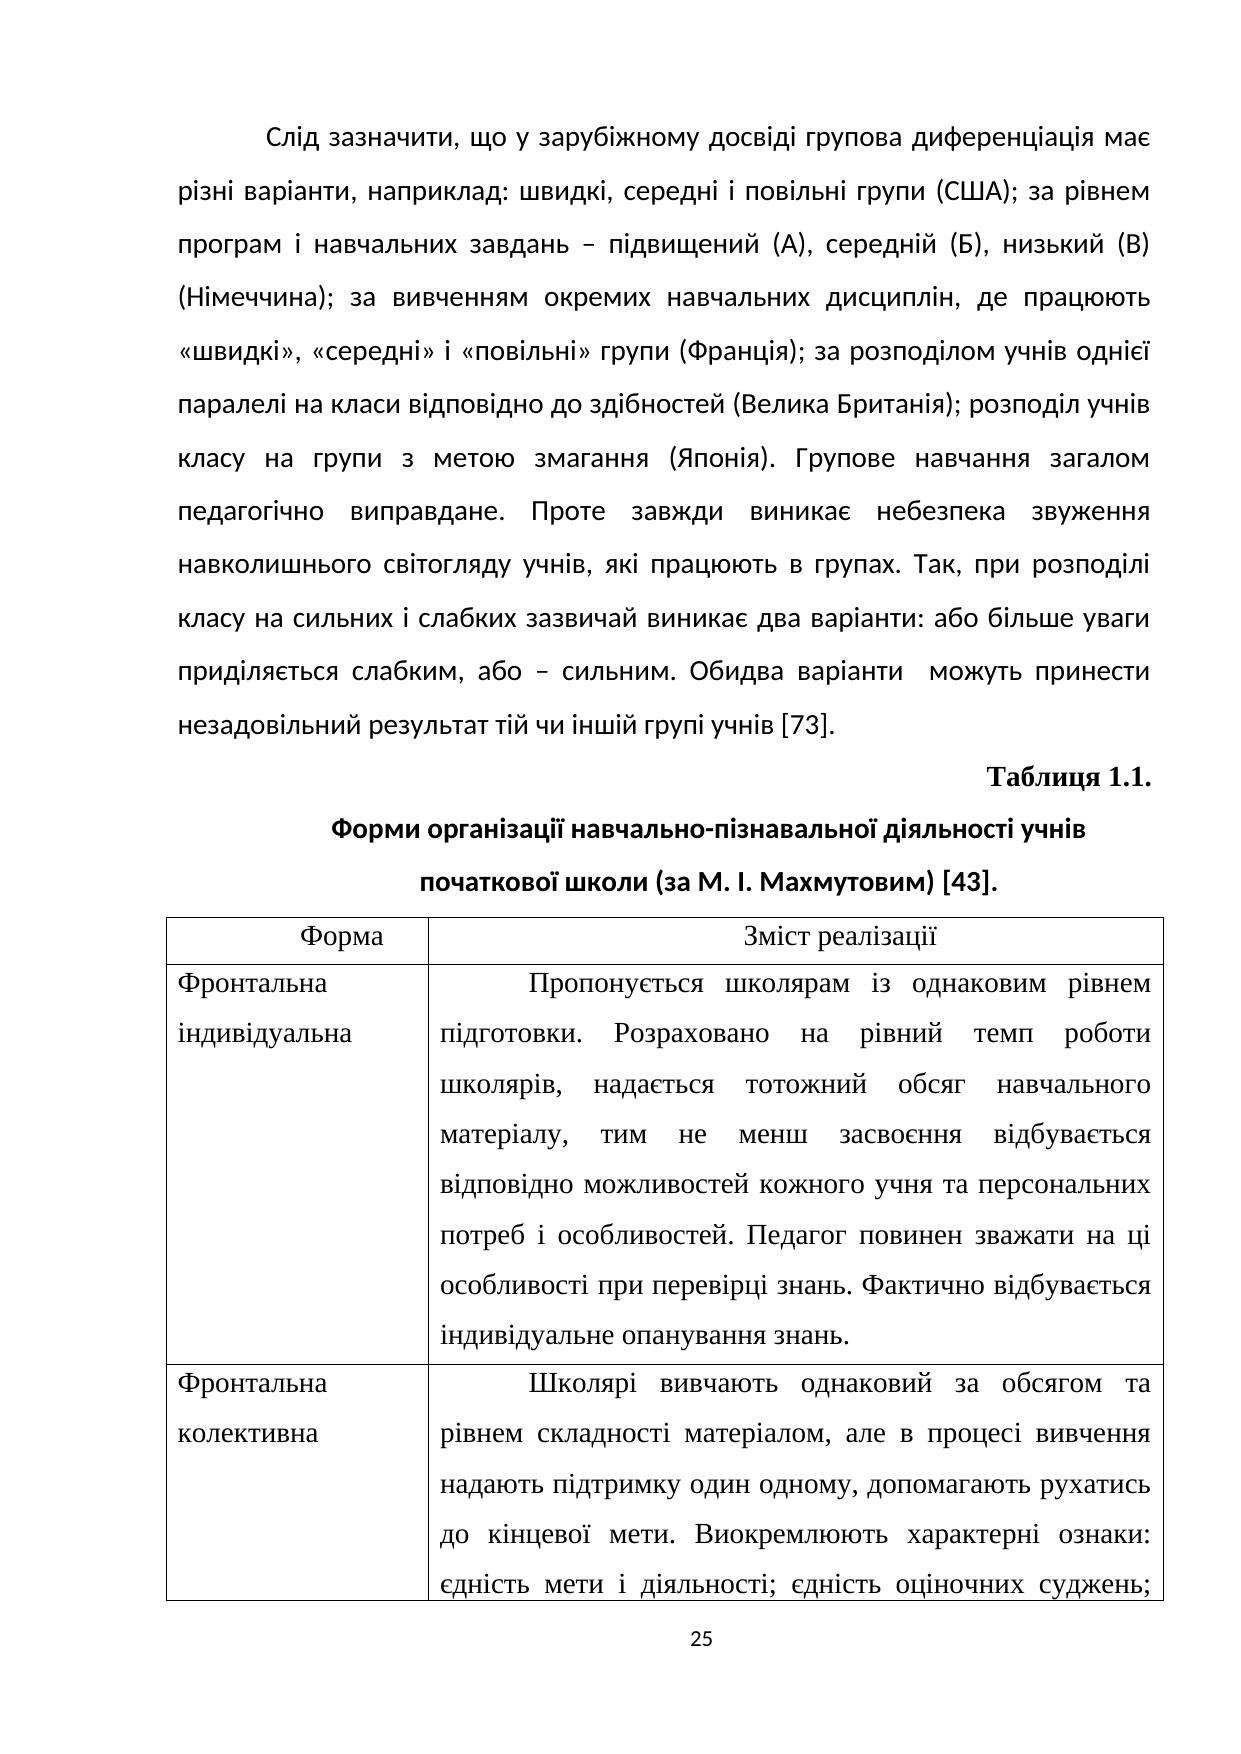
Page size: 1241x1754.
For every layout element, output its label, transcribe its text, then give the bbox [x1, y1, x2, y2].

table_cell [167, 1365, 428, 1600]
text Таблиця 1.1. [177, 759, 1152, 793]
subtitle Форми організації навчально-пізнавальної діяльності учнів [177, 810, 1152, 845]
table_header Зміст реалізації [429, 918, 1163, 964]
subtitle Слід зазначити, що у зарубіжному досвіді групова диференціація має різні варіанти, наприклад: швидкі, середні і повільні групи (США); за рівнем програм і навчальних завдань – підвищений (А), середній (Б), низький (В) (Німеччина); за вивченням окремих навчальних дисциплін, де працюють «швидкі», «середні» і «повільні» групи (Франція); за розподілом учнів однієї паралелі на класи відповідно до здібностей (Велика Британія); розподіл учнів класу на групи з метою змагання (Японія). Групове навчання загалом педагогічно виправдане. Проте завжди виникає небезпека звуження навколишнього світогляду учнів, які працюють в групах. Так, при розподілі класу на сильних і слабких зазвичай виникає два варіанти: або більше уваги приділяється слабким, або – сильним. Обидва варіанти можуть принести незадовільний результат тій чи іншій групі учнів [73]. [177, 118, 1152, 742]
table_header Форма [167, 918, 428, 964]
subtitle початкової школи (за М. І. Махмутовим) [43]. [177, 863, 1152, 899]
table_cell Пропонується школярам із однаковим рівнем підготовки. Розраховано на рівний темп роботи школярів, надається тотожний обсяг навчального матеріалу, тим не менш засвоєння відбувається відповідно можливостей кожного учня та персональних потреб і особливостей. Педагог повинен зважати на ці особливості при перевірці знань. Фактично відбувається індивідуальне опанування знань. [429, 965, 1163, 1364]
table_cell Фронтальна індивідуальна [167, 965, 428, 1364]
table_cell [429, 1365, 1163, 1600]
